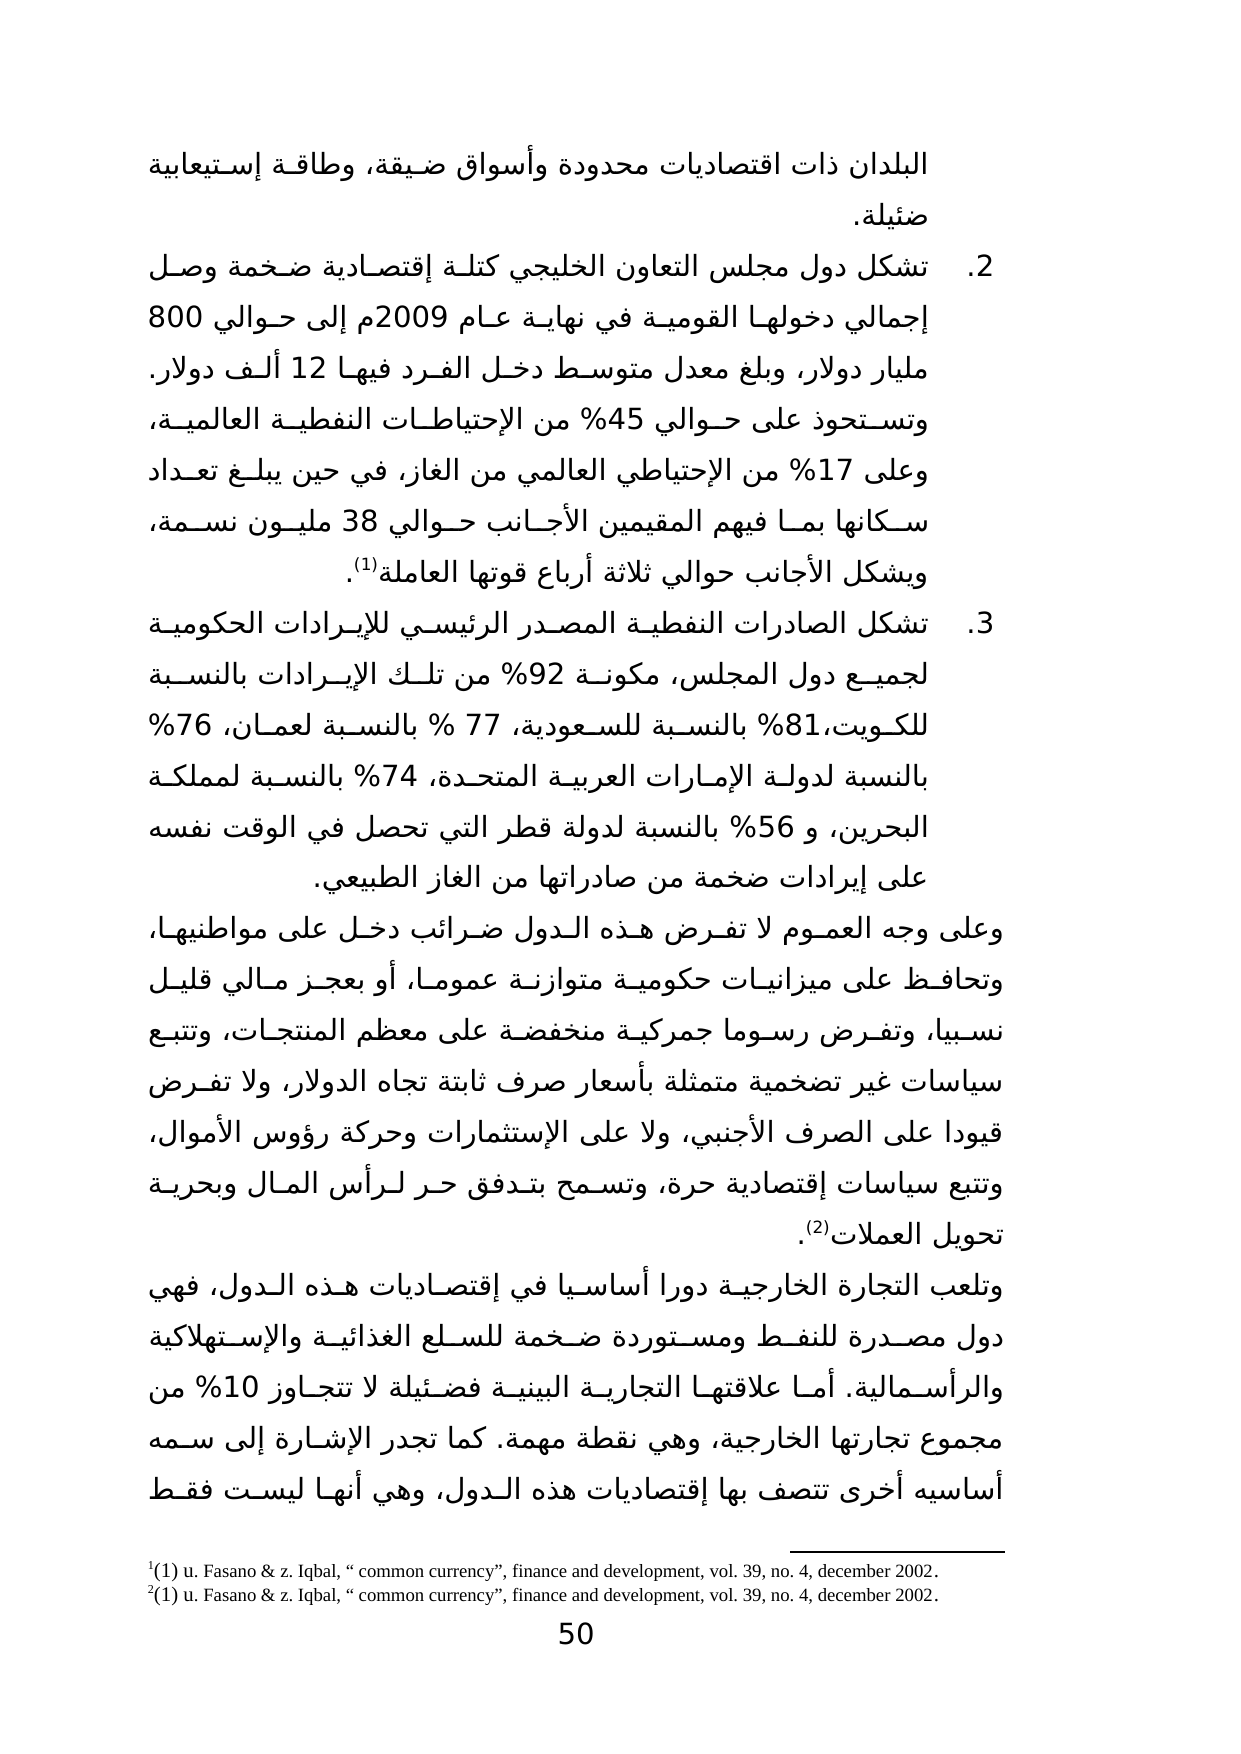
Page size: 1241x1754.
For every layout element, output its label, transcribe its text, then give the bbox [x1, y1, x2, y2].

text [148, 1268, 1004, 1506]
list تشكل دول مجلس التعاون الخليجي كتلة إقتصادية ضخمة وصل إجمالي دخولها القومية في نهاية عام 2009م إلى حوالي 800 مليار دولار، وبلغ معدل متوسط دخل الفرد فيها 12 ألف دولار. وتستحوذ على حوالي 45% من الإحتياطات النفطية العالمية، وعلى 17% من الإحتياطي العالمي من الغاز، في حين يبلغ تعداد سكانها بما فيهم المقيمين الأجانب حوالي 38 مليون نسمة، ويشكل الأجانب حوالي ثلاثة أرباع قوتها العاملة(). [148, 249, 966, 589]
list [148, 148, 966, 233]
text وعلى وجه العموم لا تفرض هذه الدول ضرائب دخل على مواطنيها، وتحافظ على ميزانيات حكومية متوازنة عموما، أو بعجز مالي قليل نسبيا، وتفرض رسوما جمركية منخفضة على معظم المنتجات، وتتبع سياسات غير تضخمية متمثلة بأسعار صرف ثابتة تجاه الدولار، ولا تفرض قيودا على الصرف الأجنبي، ولا على الإستثمارات وحركة رؤوس الأموال، وتتبع سياسات إقتصادية حرة، وتسمح بتدفق حر لرأس المال وبحرية تحويل العملات(). [148, 912, 1004, 1251]
list تشكل الصادرات النفطية المصدر الرئيسي للإيرادات الحكومية لجميع دول المجلس، مكونة 92% من تلك الإيرادات بالنسبة للكويت،81% بالنسبة للسعودية، 77 % بالنسبة لعمان، 76% بالنسبة لدولة الإمارات العربية المتحدة، 74% بالنسبة لمملكة البحرين، و 56% بالنسبة لدولة قطر التي تحصل في الوقت نفسه على إيرادات ضخمة من صادراتها من الغاز الطبيعي. [148, 606, 966, 895]
